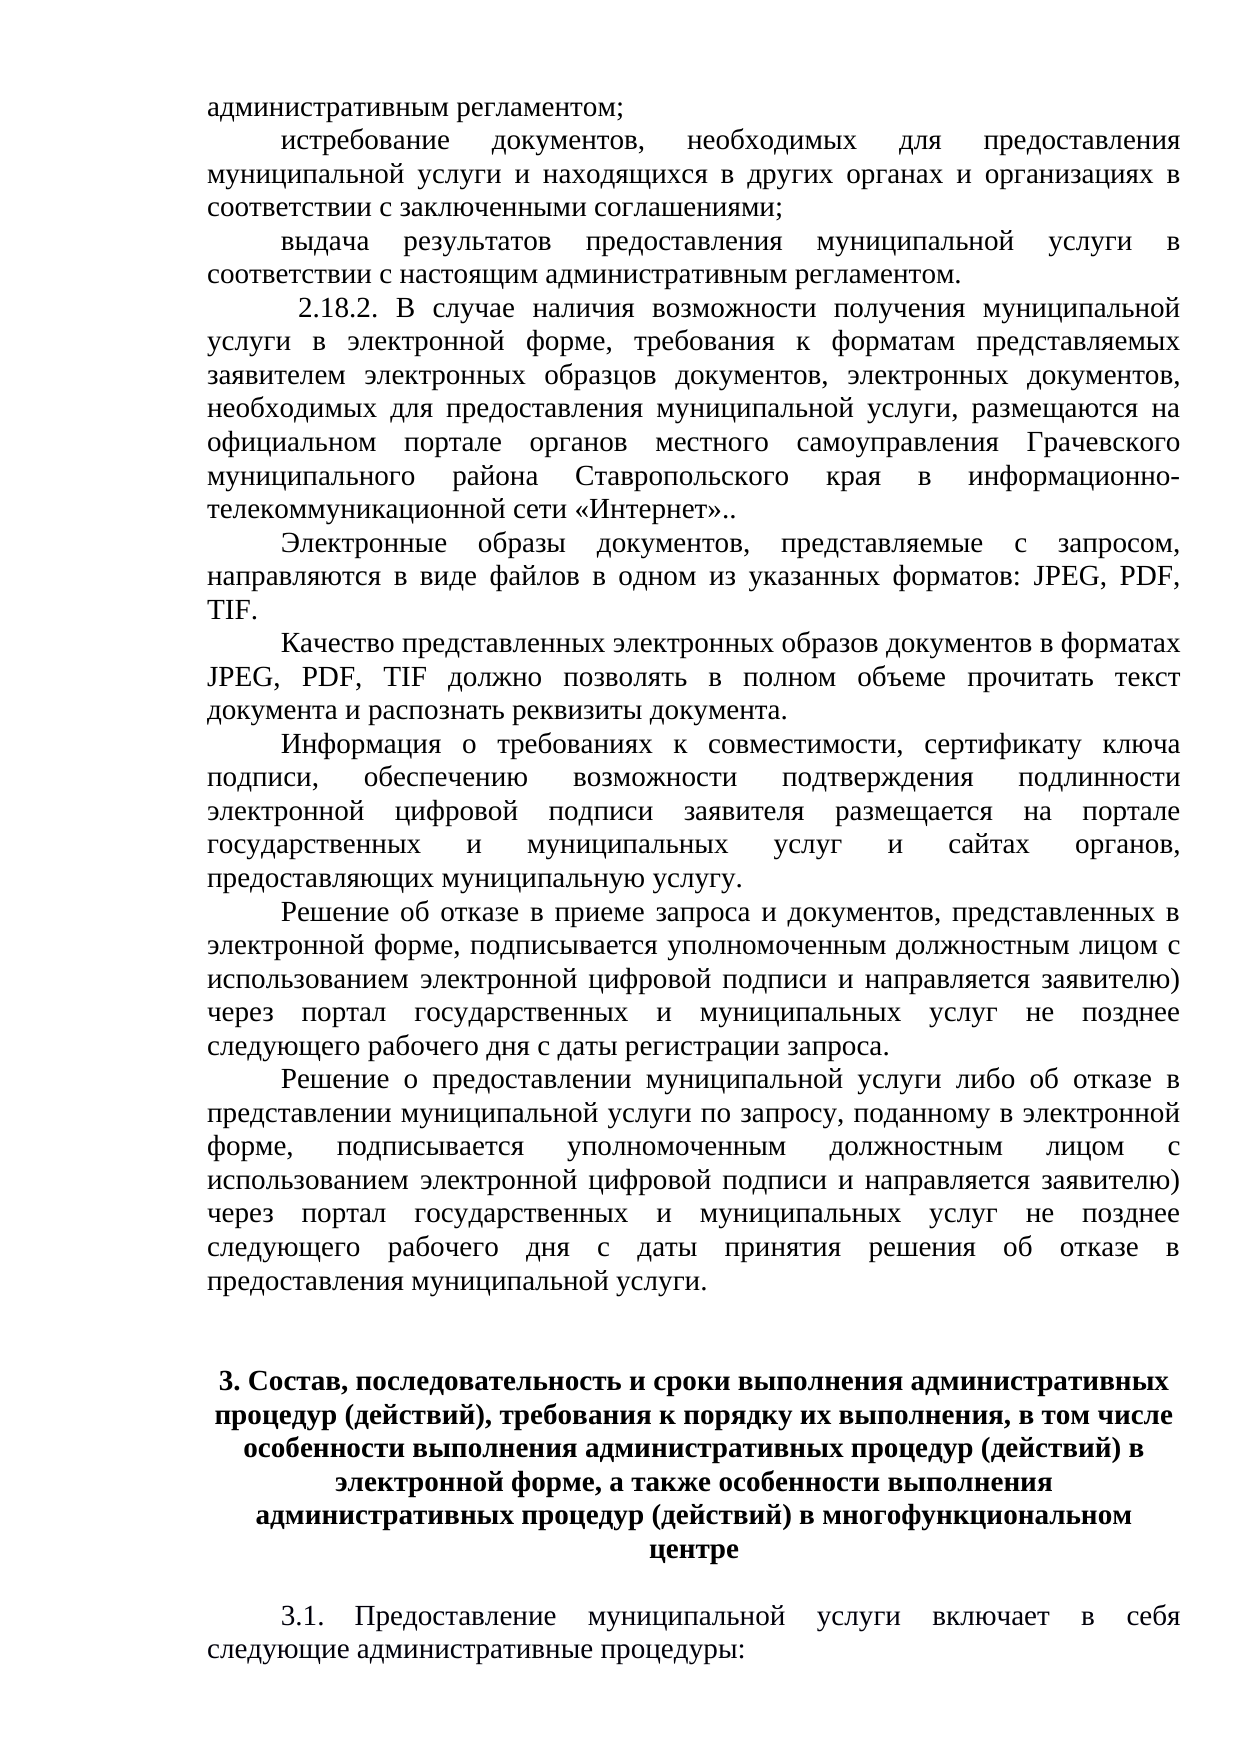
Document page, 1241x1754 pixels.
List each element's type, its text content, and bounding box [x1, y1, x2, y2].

text Информация о требованиях к совместимости, сертификату ключа подписи, обеспечению возможности подтверждения подлинности электронной цифровой подписи заявителя размещается на портале государственных и муниципальных услуг и сайтах органов, предоставляющих муниципальную услугу. [207, 726, 1181, 894]
text выдача результатов предоставления муниципальной услуги в соответствии с настоящим административным регламентом. [207, 223, 1181, 290]
text истребование документов, необходимых для предоставления муниципальной услуги и находящихся в других органах и организациях в соответствии с заключенными соглашениями; [207, 122, 1181, 223]
text 3.1. Предоставление муниципальной услуги включает в себя следующие административные процедуры: [207, 1598, 1181, 1665]
text Качество представленных электронных образов документов в форматах JPEG, PDF, TIF должно позволять в полном объеме прочитать текст документа и распознать реквизиты документа. [207, 625, 1181, 726]
text Электронные образы документов, представляемые с запросом, направляются в виде файлов в одном из указанных форматов: JPEG, PDF, TIF. [207, 525, 1181, 625]
text Решение о предоставлении муниципальной услуги либо об отказе в представлении муниципальной услуги по запросу, поданному в электронной форме, подписывается уполномоченным должностным лицом с использованием электронной цифровой подписи и направляется заявителю) через портал государственных и муниципальных услуг не позднее следующего рабочего дня с даты принятия решения об отказе в предоставления муниципальной услуги. [207, 1061, 1181, 1296]
text 2.18.2. В случае наличия возможности получения муниципальной услуги в электронной форме, требования к форматам представляемых заявителем электронных образцов документов, электронных документов, необходимых для предоставления муниципальной услуги, размещаются на официальном портале органов местного самоуправления Грачевского муниципального района Ставропольского края в информационно-телекоммуникационной сети «Интернет».. [207, 290, 1181, 525]
text 3. Состав, последовательность и сроки выполнения административных процедур (действий), требования к порядку их выполнения, в том числе особенности выполнения административных процедур (действий) в электронной форме, а также особенности выполнения административных процедур (действий) в многофункциональном центре [207, 1363, 1181, 1564]
text Решение об отказе в приеме запроса и документов, представленных в электронной форме, подписывается уполномоченным должностным лицом с использованием электронной цифровой подписи и направляется заявителю) через портал государственных и муниципальных услуг не позднее следующего рабочего дня с даты регистрации запроса. [207, 894, 1181, 1061]
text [207, 89, 1181, 122]
